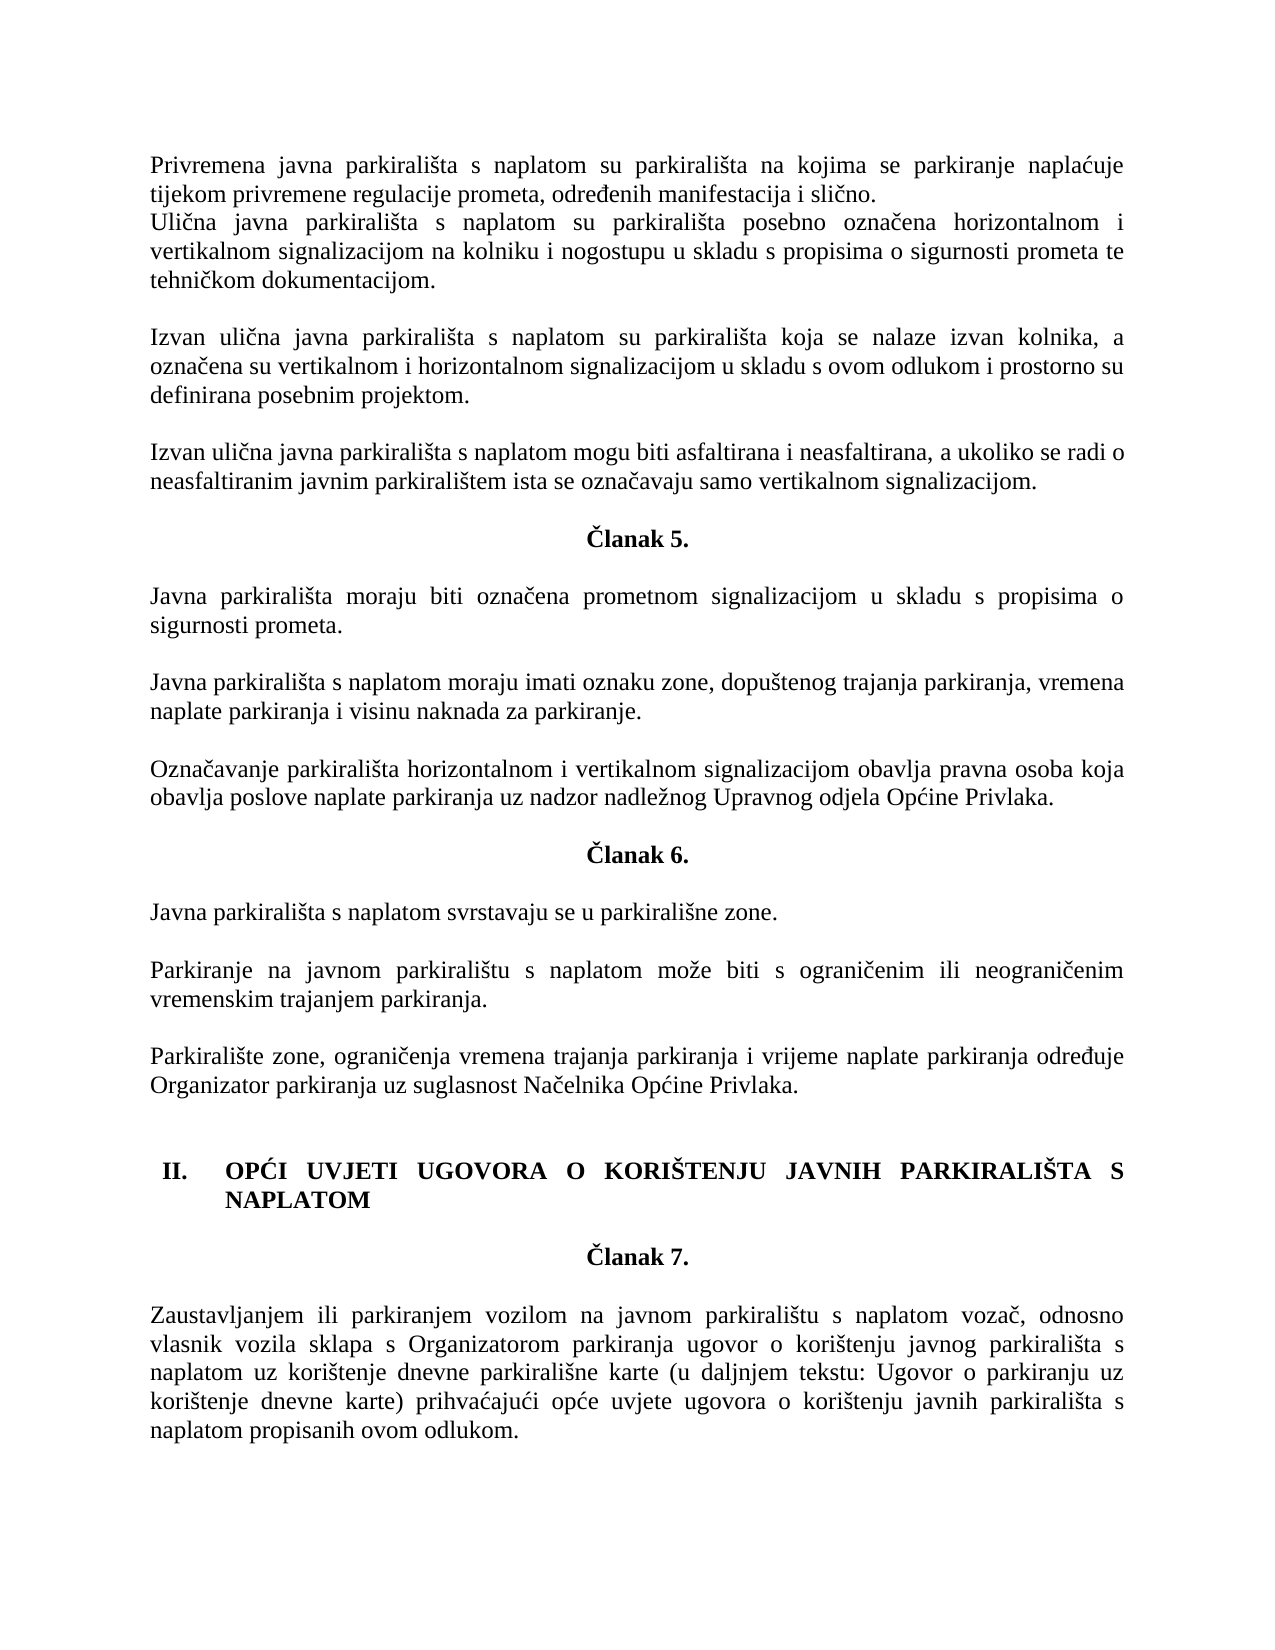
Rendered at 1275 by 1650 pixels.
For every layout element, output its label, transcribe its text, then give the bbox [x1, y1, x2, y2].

text Članak 5. [150, 524, 1125, 552]
text Članak 7. [150, 1242, 1125, 1271]
text Izvan ulična javna parkirališta s naplatom su parkirališta koja se nalaze izvan kolnika, a označena su vertikalnom i horizontalnom signalizacijom u skladu s ovom odlukom i prostorno su definirana posebnim projektom. [150, 322, 1125, 409]
text Izvan ulična javna parkirališta s naplatom mogu biti asfaltirana i neasfaltirana, a ukoliko se radi o neasfaltiranim javnim parkiralištem ista se označavaju samo vertikalnom signalizacijom. [150, 437, 1125, 495]
text Javna parkirališta moraju biti označena prometnom signalizacijom u skladu s propisima o sigurnosti prometa. [150, 581, 1125, 639]
text Ulična javna parkirališta s naplatom su parkirališta posebno označena horizontalnom i vertikalnom signalizacijom na kolniku i nogostupu u skladu s propisima o sigurnosti prometa te tehničkom dokumentacijom. [150, 207, 1125, 294]
text Privremena javna parkirališta s naplatom su parkirališta na kojima se parkiranje naplaćuje tijekom privremene regulacije prometa, određenih manifestacija i slično. [150, 150, 1125, 207]
text Parkiralište zone, ograničenja vremena trajanja parkiranja i vrijeme naplate parkiranja određuje Organizator parkiranja uz suglasnost Načelnika Općine Privlaka. [150, 1041, 1125, 1099]
text Javna parkirališta s naplatom moraju imati oznaku zone, dopuštenog trajanja parkiranja, vremena naplate parkiranja i visinu naknada za parkiranje. [150, 667, 1125, 725]
text Označavanje parkirališta horizontalnom i vertikalnom signalizacijom obavlja pravna osoba koja obavlja poslove naplate parkiranja uz nadzor nadležnog Upravnog odjela Općine Privlaka. [150, 754, 1125, 811]
text Javna parkirališta s naplatom svrstavaju se u parkirališne zone. [150, 897, 1125, 926]
text Zaustavljanjem ili parkiranjem vozilom na javnom parkiralištu s naplatom vozač, odnosno vlasnik vozila sklapa s Organizatorom parkiranja ugovor o korištenju javnog parkirališta s naplatom uz korištenje dnevne parkirališne karte (u daljnjem tekstu: Ugovor o parkiranju uz korištenje dnevne karte) prihvaćajući opće uvjete ugovora o korištenju javnih parkirališta s naplatom propisanih ovom odlukom. [150, 1300, 1125, 1444]
text Članak 6. [150, 840, 1125, 869]
list OPĆI UVJETI UGOVORA O KORIŠTENJU JAVNIH PARKIRALIŠTA S NAPLATOM [187, 1156, 1125, 1214]
text Parkiranje na javnom parkiralištu s naplatom može biti s ograničenim ili neograničenim vremenskim trajanjem parkiranja. [150, 955, 1125, 1012]
